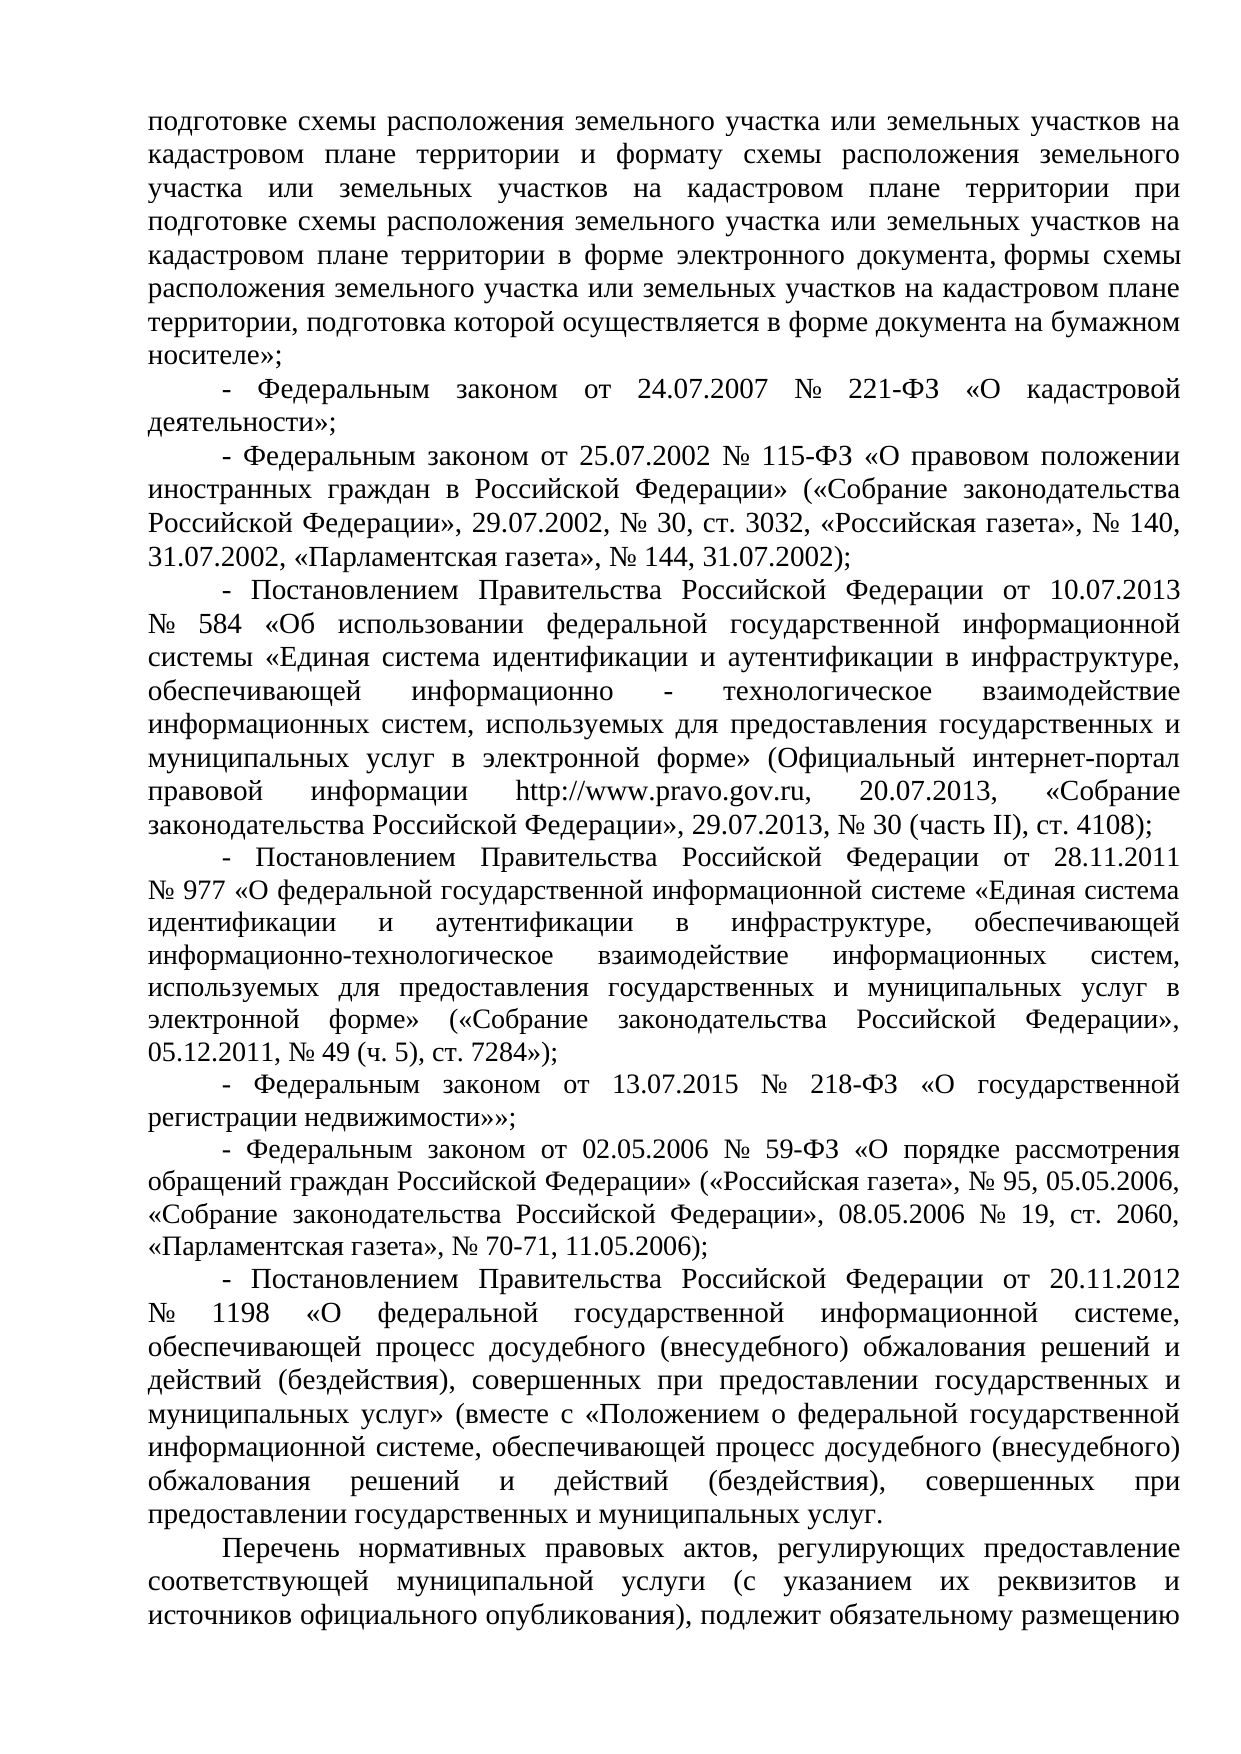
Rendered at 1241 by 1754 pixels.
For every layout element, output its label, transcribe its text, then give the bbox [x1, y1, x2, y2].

text - Федеральным законом от 24.07.2007 № 221-ФЗ «О кадастровой деятельности»; [148, 371, 1181, 438]
text - Федеральным законом от 02.05.2006 № 59-ФЗ «О порядке рассмотрения обращений граждан Российской Федерации» («Российская газета», № 95, 05.05.2006, «Собрание законодательства Российской Федерации», 08.05.2006 № 19, ст. 2060, «Парламентская газета», № 70-71, 11.05.2006); [148, 1132, 1181, 1262]
text - Федеральным законом от 25.07.2002 № 115-ФЗ «О правовом положении иностранных граждан в Российской Федерации» («Собрание законодательства Российской Федерации», 29.07.2002, № 30, ст. 3032, «Российская газета», № 140, 31.07.2002, «Парламентская газета», № 144, 31.07.2002); [148, 438, 1181, 572]
text - Федеральным законом от 13.07.2015 № 218-ФЗ «О государственной регистрации недвижимости»»; [148, 1067, 1181, 1132]
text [148, 1530, 1181, 1631]
text - Постановлением Правительства Российской Федерации от 10.07.2013 № 584 «Об использовании федеральной государственной информационной системы «Единая система идентификации и аутентификации в инфраструктуре, обеспечивающей информационно - технологическое взаимодействие информационных систем, используемых для предоставления государственных и муниципальных услуг в электронной форме» (Официальный интернет-портал правовой информации http://www.pravo.gov.ru, 20.07.2013, «Собрание законодательства Российской Федерации», 29.07.2013, № 30 (часть II), ст. 4108); [148, 572, 1181, 841]
text - Постановлением Правительства Российской Федерации от 28.11.2011 № 977 «О федеральной государственной информационной системе «Единая система идентификации и аутентификации в инфраструктуре, обеспечивающей информационно-технологическое взаимодействие информационных систем, используемых для предоставления государственных и муниципальных услуг в электронной форме» («Собрание законодательства Российской Федерации», 05.12.2011, № 49 (ч. 5), ст. 7284»); [148, 841, 1181, 1067]
text - Постановлением Правительства Российской Федерации от 20.11.2012 № 1198 «О федеральной государственной информационной системе, обеспечивающей процесс досудебного (внесудебного) обжалования решений и действий (бездействия), совершенных при предоставлении государственных и муниципальных услуг» (вместе с «Положением о федеральной государственной информационной системе, обеспечивающей процесс досудебного (внесудебного) обжалования решений и действий (бездействия), совершенных при предоставлении государственных и муниципальных услуг. [148, 1262, 1181, 1530]
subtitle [148, 337, 1181, 371]
